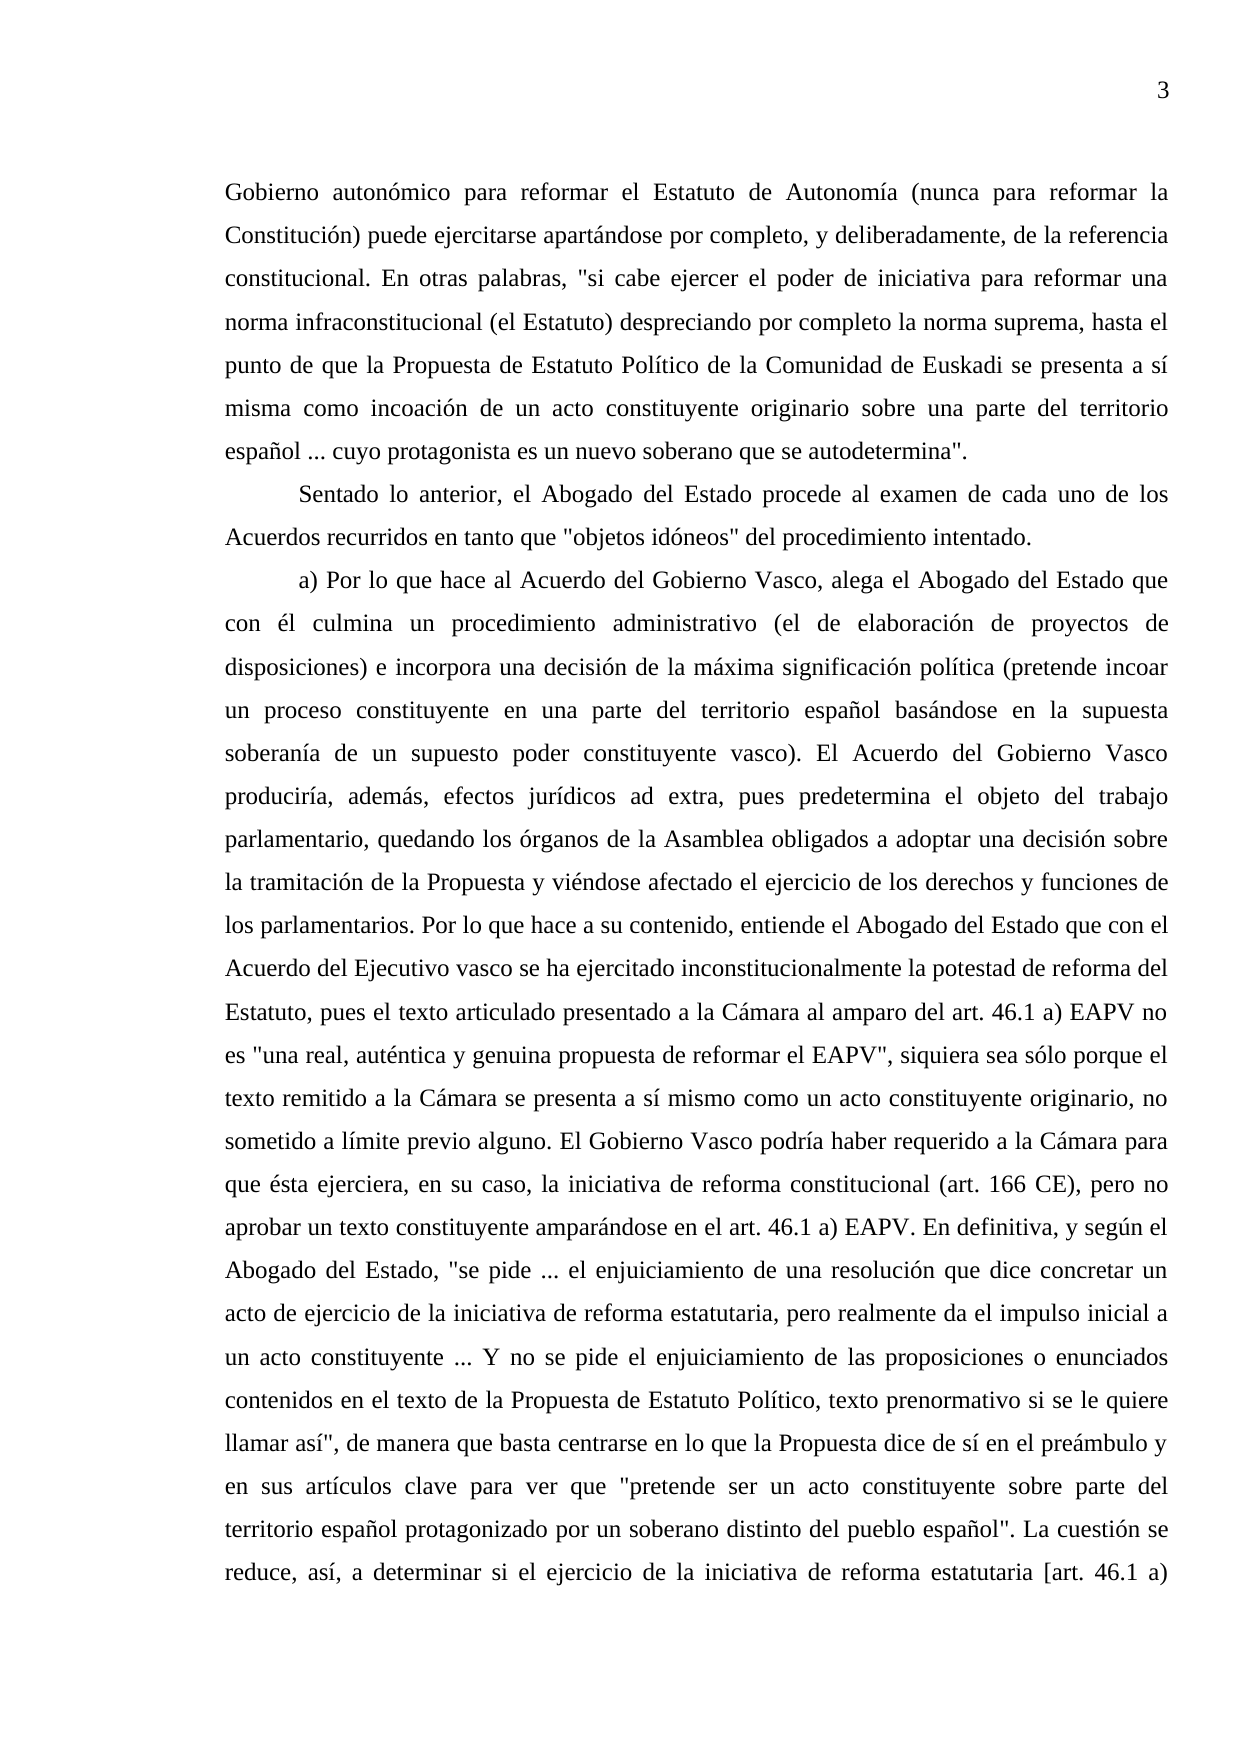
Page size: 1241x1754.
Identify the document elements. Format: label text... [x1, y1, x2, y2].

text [224, 177, 1169, 465]
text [224, 565, 1169, 1586]
text Sentado lo anterior, el Abogado del Estado procede al examen de cada uno de los Acuerdos recurridos en tanto que "objetos idóneos" del procedimiento intentado. [224, 479, 1169, 551]
